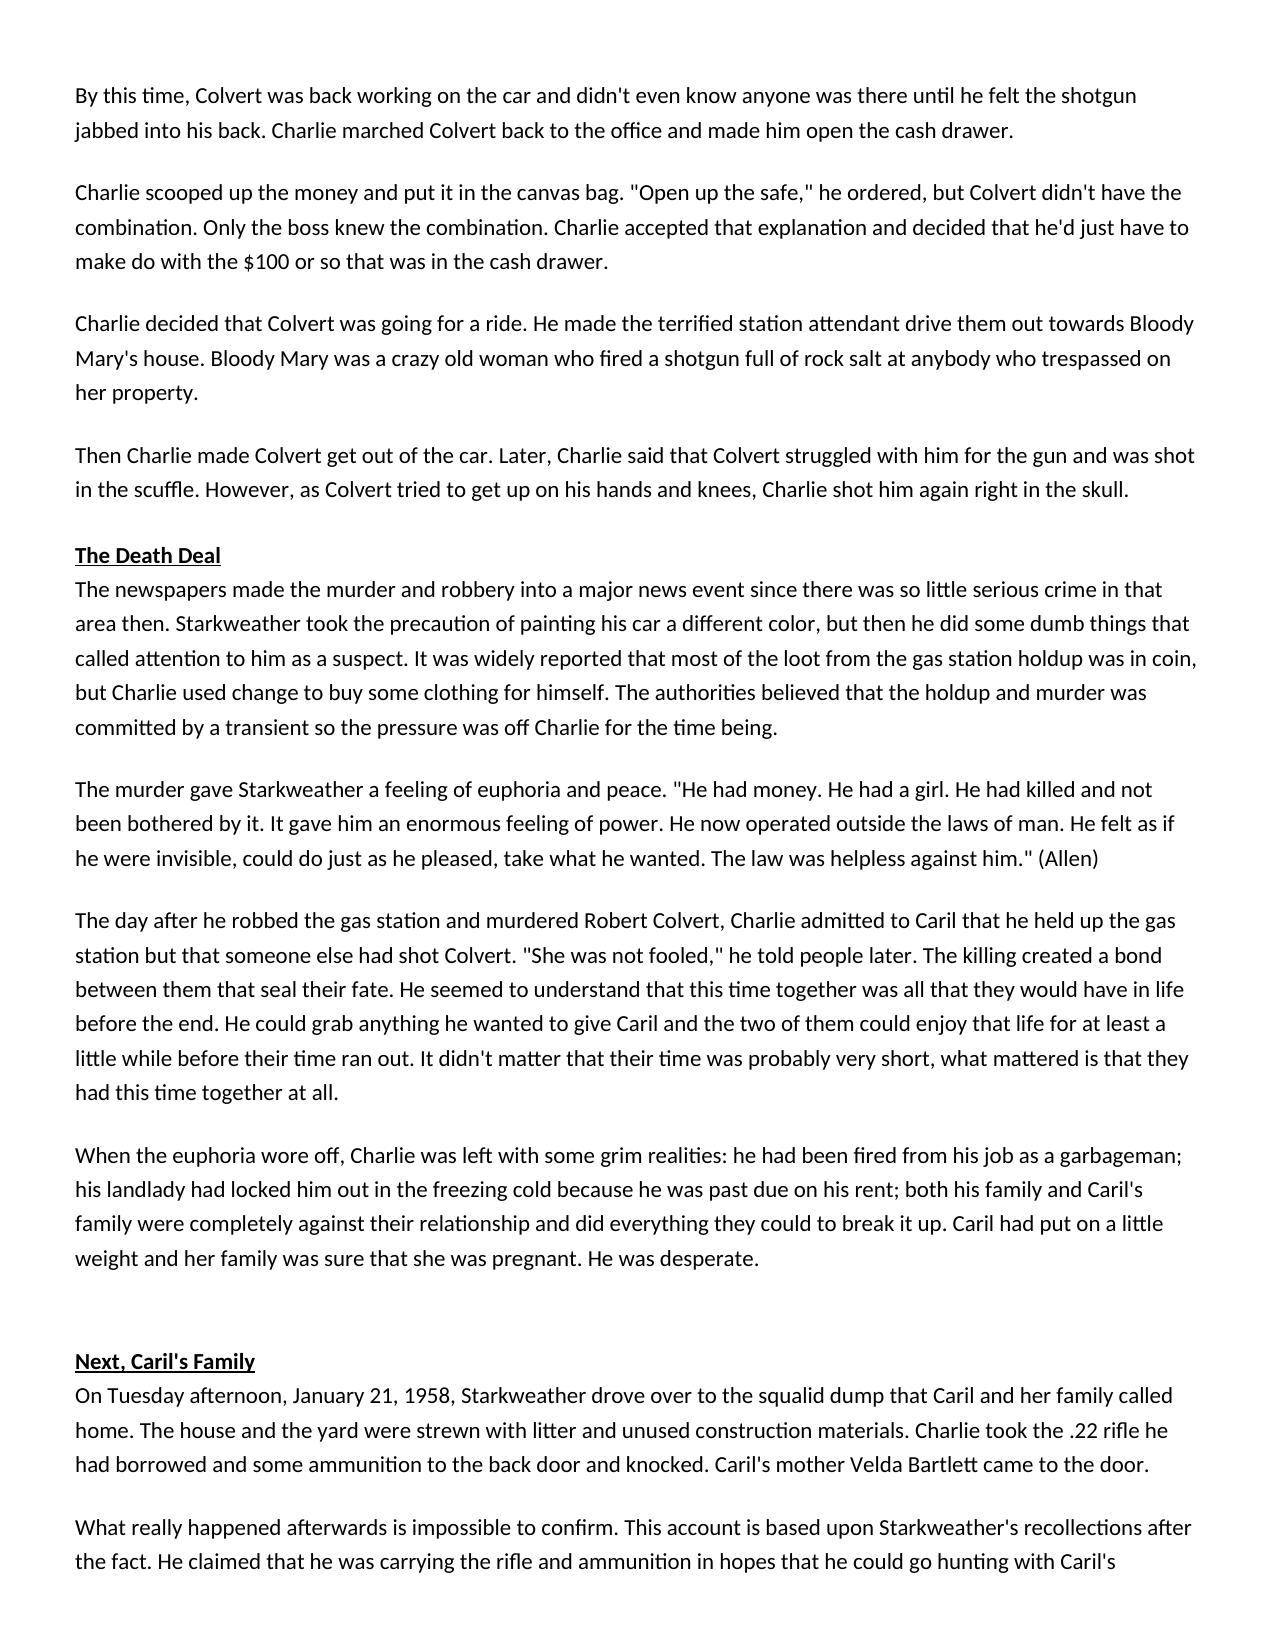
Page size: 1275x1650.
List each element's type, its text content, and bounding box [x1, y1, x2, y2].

text The newspapers made the murder and robbery into a major news event since there was so little serious crime in that area then. Starkweather took the precaution of painting his car a different color, but then he did some dumb things that called attention to him as a suspect. It was widely reported that most of the loot from the gas station holdup was in coin, but Charlie used change to buy some clothing for himself. The authorities believed that the holdup and murder was committed by a transient so the pressure was off Charlie for the time being. [75, 569, 1200, 741]
text The murder gave Starkweather a feeling of euphoria and peace. "He had money. He had a girl. He had killed and not been bothered by it. It gave him an enormous feeling of power. He now operated outside the laws of man. He felt as if he were invisible, could do just as he pleased, take what he wanted. The law was helpless against him." (Allen) [75, 769, 1200, 872]
text Charlie decided that Colvert was going for a ride. He made the terrified station attendant drive them out towards Bloody Mary's house. Bloody Mary was a crazy old woman who fired a shotgun full of rock salt at anybody who trespassed on her property. [75, 303, 1200, 406]
text When the euphoria wore off, Charlie was left with some grim realities: he had been fired from his job as a garbageman; his landlady had locked him out in the freezing cold because he was past due on his rent; both his family and Caril's family were completely against their relationship and did everything they could to break it up. Caril had put on a little weight and her family was sure that she was pregnant. He was desperate. [75, 1134, 1200, 1272]
text By this time, Colvert was back working on the car and didn't even know anyone was there until he felt the shotgun jabbed into his back. Charlie marched Colvert back to the office and made him open the cash drawer. [75, 75, 1200, 144]
text Charlie scooped up the money and put it in the canvas bag. "Open up the safe," he ordered, but Colvert didn't have the combination. Only the boss knew the combination. Charlie accepted that explanation and decided that he'd just have to make do with the $100 or so that was in the cash drawer. [75, 172, 1200, 275]
text On Tuesday afternoon, January 21, 1958, Starkweather drove over to the squalid dump that Caril and her family called home. The house and the yard were strewn with litter and unused construction materials. Charlie took the .22 rifle he had borrowed and some ammunition to the back door and knocked. Caril's mother Velda Bartlett came to the door. [75, 1375, 1200, 1478]
text The day after he robbed the gas station and murdered Robert Colvert, Charlie admitted to Caril that he held up the gas station but that someone else had shot Colvert. "She was not fooled," he told people later. The killing created a bond between them that seal their fate. He seemed to understand that this time together was all that they would have in life before the end. He could grab anything he wanted to give Caril and the two of them could enjoy that life for at least a little while before their time ran out. It didn't matter that their time was probably very short, what mattered is that they had this time together at all. [75, 900, 1200, 1106]
text Next, Caril's Family [75, 1337, 1200, 1375]
text Then Charlie made Colvert get out of the car. Later, Charlie said that Colvert struggled with him for the gun and was shot in the scuffle. However, as Colvert tried to get up on his hands and knees, Charlie shot him again right in the skull. [75, 434, 1200, 503]
text The Death Deal [75, 531, 1200, 569]
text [75, 1506, 1200, 1575]
